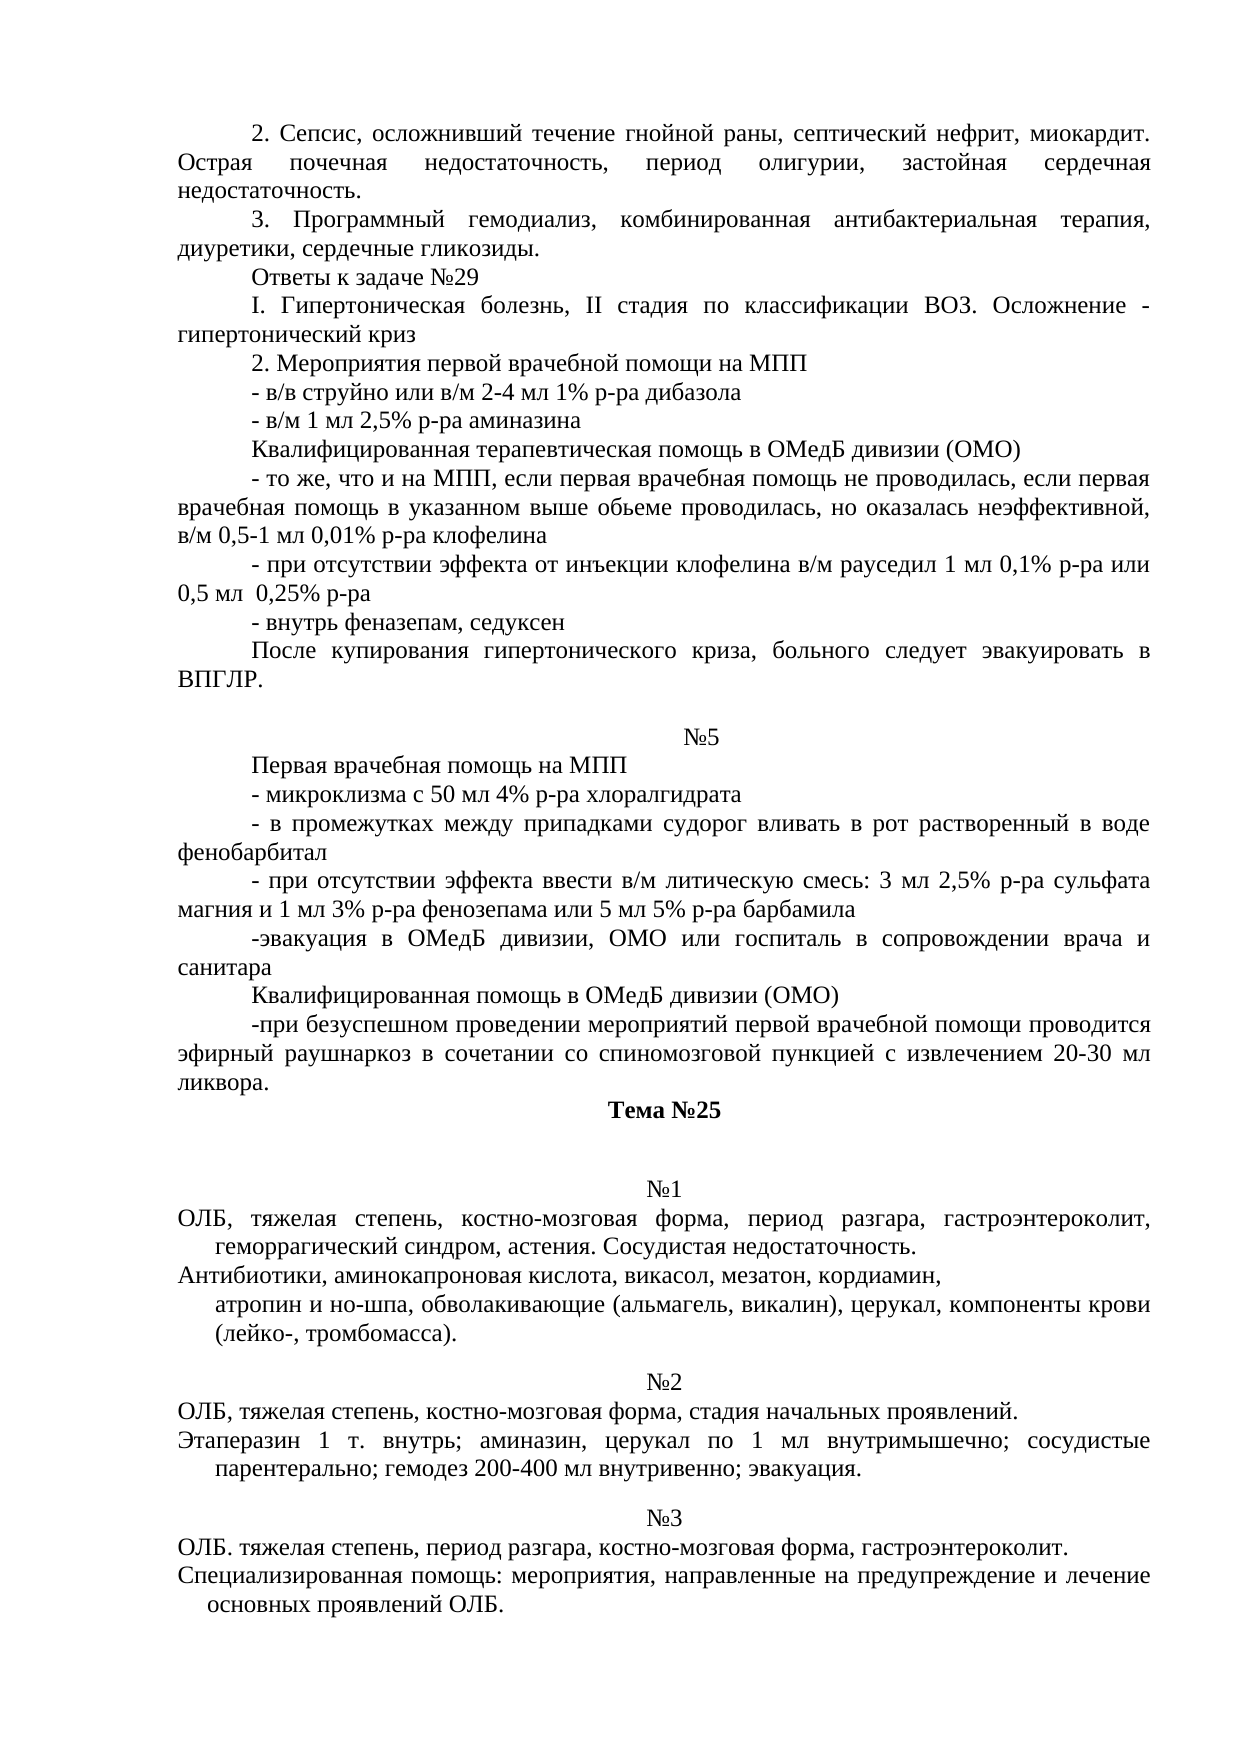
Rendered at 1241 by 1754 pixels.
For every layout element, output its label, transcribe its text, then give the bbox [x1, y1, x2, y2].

text атропин и но-шпа, обволакивающие (альмагель, викалин), церукал, компоненты крови (лейко-, тромбомасса). [215, 1289, 1152, 1346]
text - при отсутствии эффекта от инъекции клофелина в/м рауседил 1 мл 0,1% р-ра или 0,5 мл 0,25% р-ра [177, 549, 1152, 607]
text Первая врачебная помощь на МПП [177, 751, 1152, 779]
text №1 [177, 1174, 1152, 1203]
text Квалифицированная терапевтическая помощь в ОМедБ дивизии (ОМО) [177, 434, 1152, 463]
text №5 [177, 722, 1152, 751]
text -эвакуация в ОМедБ дивизии, ОМО или госпиталь в сопровождении врача и санитара [177, 923, 1152, 981]
text - внутрь феназепам, седуксен [177, 607, 1152, 636]
text Этаперазин 1 т. внутрь; аминазин, церукал по 1 мл внутримышечно; сосудистые парентерально; гемодез 200-400 мл внутривенно; эвакуация. [177, 1425, 1152, 1482]
text - в промежутках между припадками судорог вливать в рот растворенный в воде фенобарбитал [177, 808, 1152, 866]
text - в/м 1 мл 2,5% р-ра аминазина [177, 406, 1152, 434]
text Антибиотики, аминокапроновая кислота, викасол, мезатон, кордиамин, [177, 1260, 1152, 1289]
text Тема №25 [177, 1096, 1152, 1124]
text -при безуспешном проведении мероприятий первой врачебной помощи проводится эфирный раушнаркоз в сочетании со спиномозговой пункцией с извлечением 20-30 мл ликвора. [177, 1009, 1152, 1096]
text №2 [177, 1367, 1152, 1396]
text Специализированная помощь: мероприятия, направленные на предупреждение и лечение основных проявлений ОЛБ. [177, 1561, 1152, 1618]
text - при отсутствии эффекта ввести в/м литическую смесь: 3 мл 2,5% р-ра сульфата магния и 1 мл 3% р-ра фенозепама или 5 мл 5% р-ра барбамила [177, 866, 1152, 923]
text I. Гипертоническая болезнь, II стадия по классификации ВОЗ. Осложнение - гипертонический криз [177, 291, 1152, 348]
text - в/в струйно или в/м 2-4 мл 1% р-ра дибазола [177, 377, 1152, 406]
text 2. Сепсис, осложнивший течение гнойной раны, септический нефрит, миокардит. Острая почечная недостаточность, период олигурии, застойная сердечная недостаточность. [177, 118, 1152, 204]
text Квалифицированная помощь в ОМедБ дивизии (ОМО) [177, 981, 1152, 1009]
text 3. Программный гемодиализ, комбинированная антибактериальная терапия, диуретики, сердечные гликозиды. [177, 204, 1152, 262]
text ОЛБ. тяжелая степень, период разгара, костно-мозговая форма, гастроэнтероколит. [177, 1532, 1152, 1561]
text - микроклизма с 50 мл 4% р-ра хлоралгидрата [177, 779, 1152, 808]
text ОЛБ, тяжелая степень, костно-мозговая форма, стадия начальных проявлений. [177, 1396, 1152, 1425]
text Oтветы к задаче №29 [177, 262, 1152, 291]
text №3 [177, 1503, 1152, 1532]
text После купирования гипертонического криза, больного следует эвакуировать в ВПГЛР. [177, 636, 1152, 693]
text ОЛБ, тяжелая степень, костно-мозговая форма, период разгара, гастроэнтероколит, геморрагический синдром, астения. Сосудистая недостаточность. [177, 1203, 1152, 1260]
text 2. Мероприятия первой врачебной помощи на МПП [177, 348, 1152, 377]
text - то же, что и на МПП, если первая врачебная помощь не проводилась, если первая врачебная помощь в указанном выше обьеме проводилась, но оказалась неэффективной, в/м 0,5-1 мл 0,01% р-ра клофелина [177, 463, 1152, 549]
